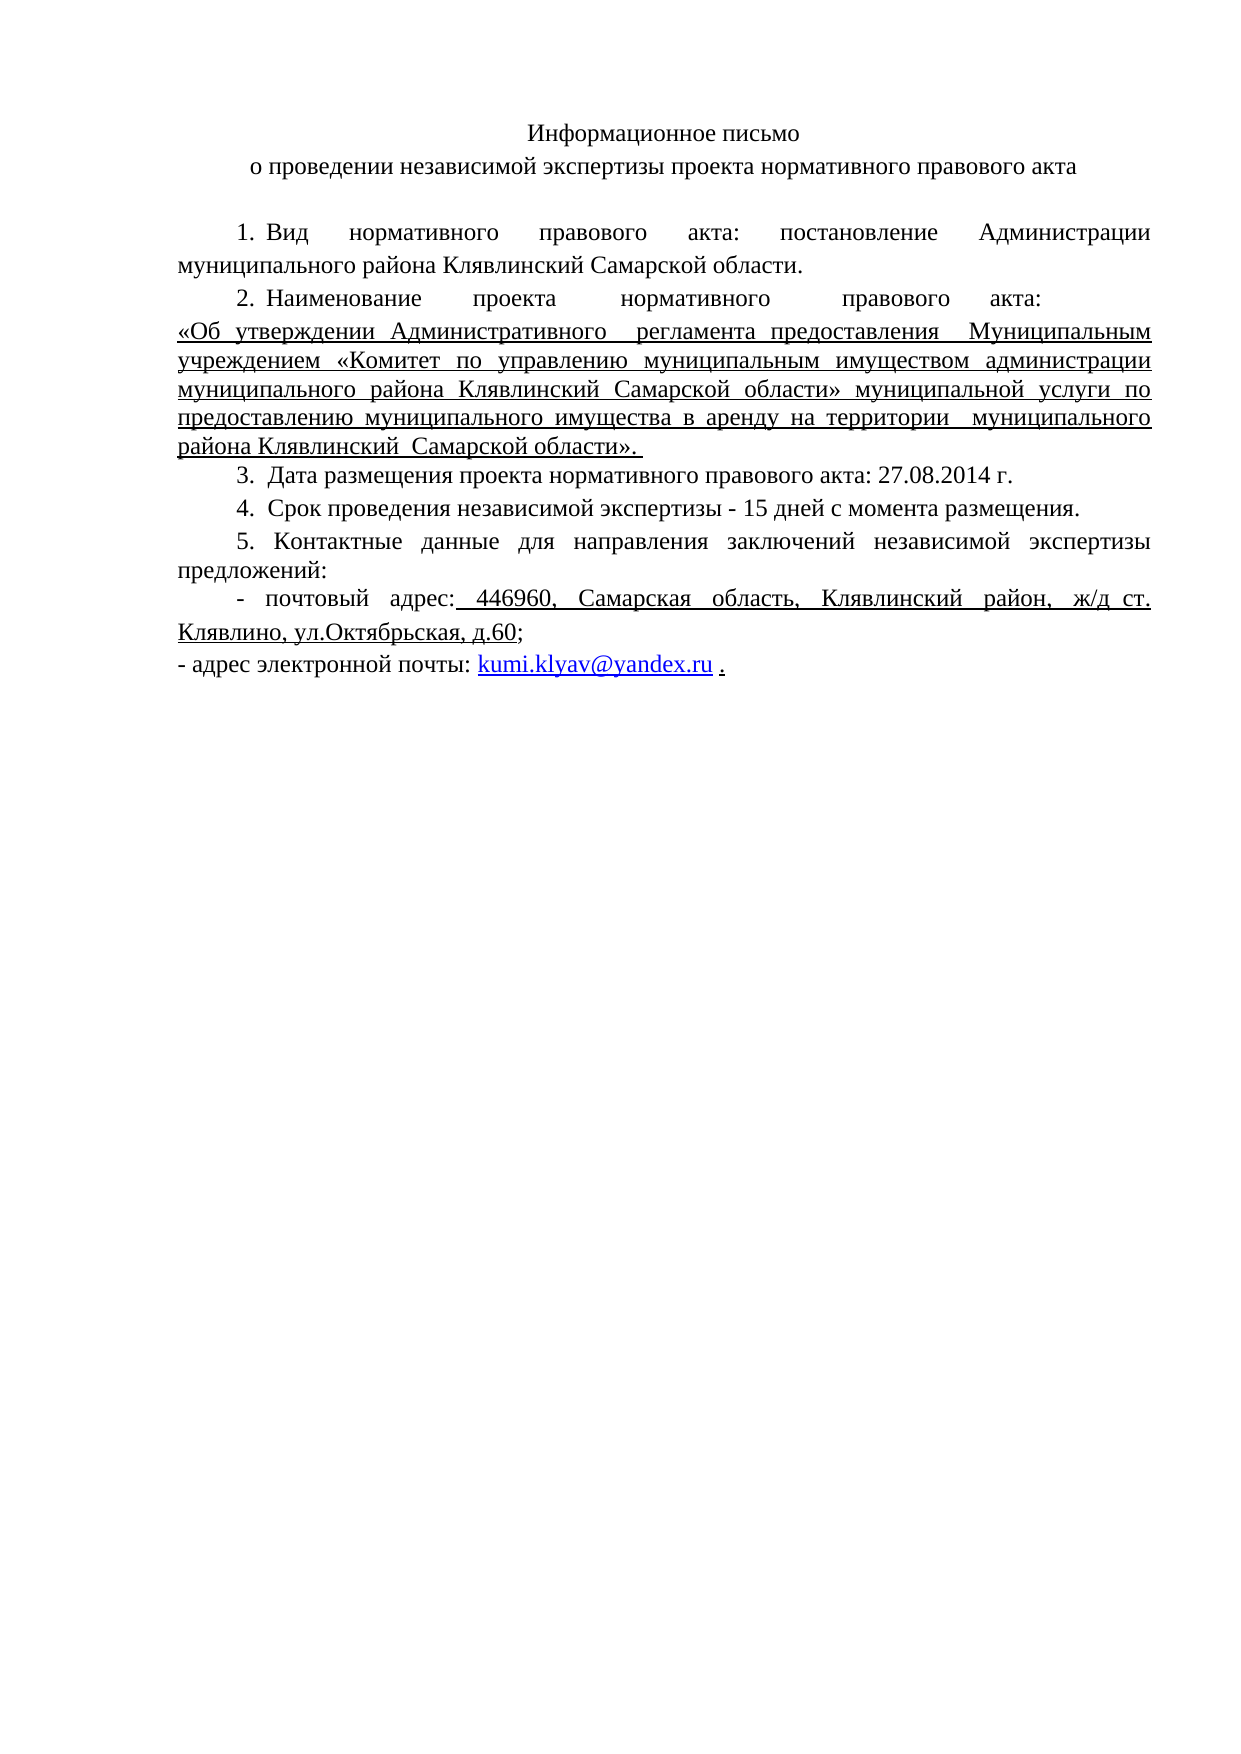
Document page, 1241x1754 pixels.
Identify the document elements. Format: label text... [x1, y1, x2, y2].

text «Об утверждении Административного регламента предоставления Муниципальным учреждением «Комитет по управлению муниципальным имуществом администрации муниципального района Клявлинский Самарской области» муниципальной услуги по предоставлению муниципального имущества в аренду на территории муниципального района Клявлинский Самарской области». [177, 371, 1152, 399]
text «Об утверждении Административного регламента предоставления Муниципальным учреждением «Комитет по управлению муниципальным имуществом администрации муниципального района Клявлинский Самарской области» муниципальной услуги по предоставлению муниципального имущества в аренду на территории муниципального района Клявлинский Самарской области». [177, 316, 1152, 341]
text «Об утверждении Административного регламента предоставления Муниципальным учреждением «Комитет по управлению муниципальным имуществом администрации муниципального района Клявлинский Самарской области» муниципальной услуги по предоставлению муниципального имущества в аренду на территории муниципального района Клявлинский Самарской области». [177, 400, 1152, 427]
text о проведении независимой экспертизы проекта нормативного правового акта [177, 151, 1149, 180]
list Наименование проекта нормативного правового акта: [177, 283, 1152, 312]
text Информационное письмо [177, 118, 1149, 147]
text «Об утверждении Административного регламента предоставления Муниципальным учреждением «Комитет по управлению муниципальным имуществом администрации муниципального района Клявлинский Самарской области» муниципальной услуги по предоставлению муниципального имущества в аренду на территории муниципального района Клявлинский Самарской области». [177, 428, 1152, 460]
list Вид нормативного правового акта: постановление Администрации муниципального района Клявлинский Самарской области. [177, 217, 1152, 279]
text «Об утверждении Административного регламента предоставления Муниципальным учреждением «Комитет по управлению муниципальным имуществом администрации муниципального района Клявлинский Самарской области» муниципальной услуги по предоставлению муниципального имущества в аренду на территории муниципального района Клявлинский Самарской области». [177, 343, 1152, 370]
text - почтовый адрес: 446960, Самарская область, Клявлинский район, ж/д_ст. Клявлино, ул.Октябрьская, д.60; [177, 583, 1152, 645]
text 3. Дата размещения проекта нормативного правового акта: 27.08.2014 г. [177, 460, 1152, 489]
text 4. Срок проведения независимой экспертизы - 15 дней с момента размещения. [177, 493, 1152, 522]
text 5. Контактные данные для направления заключений независимой экспертизы предложений: [177, 526, 1152, 583]
text - адрес электронной почты: kumi.klyav@yandex.ru . [177, 649, 1152, 678]
